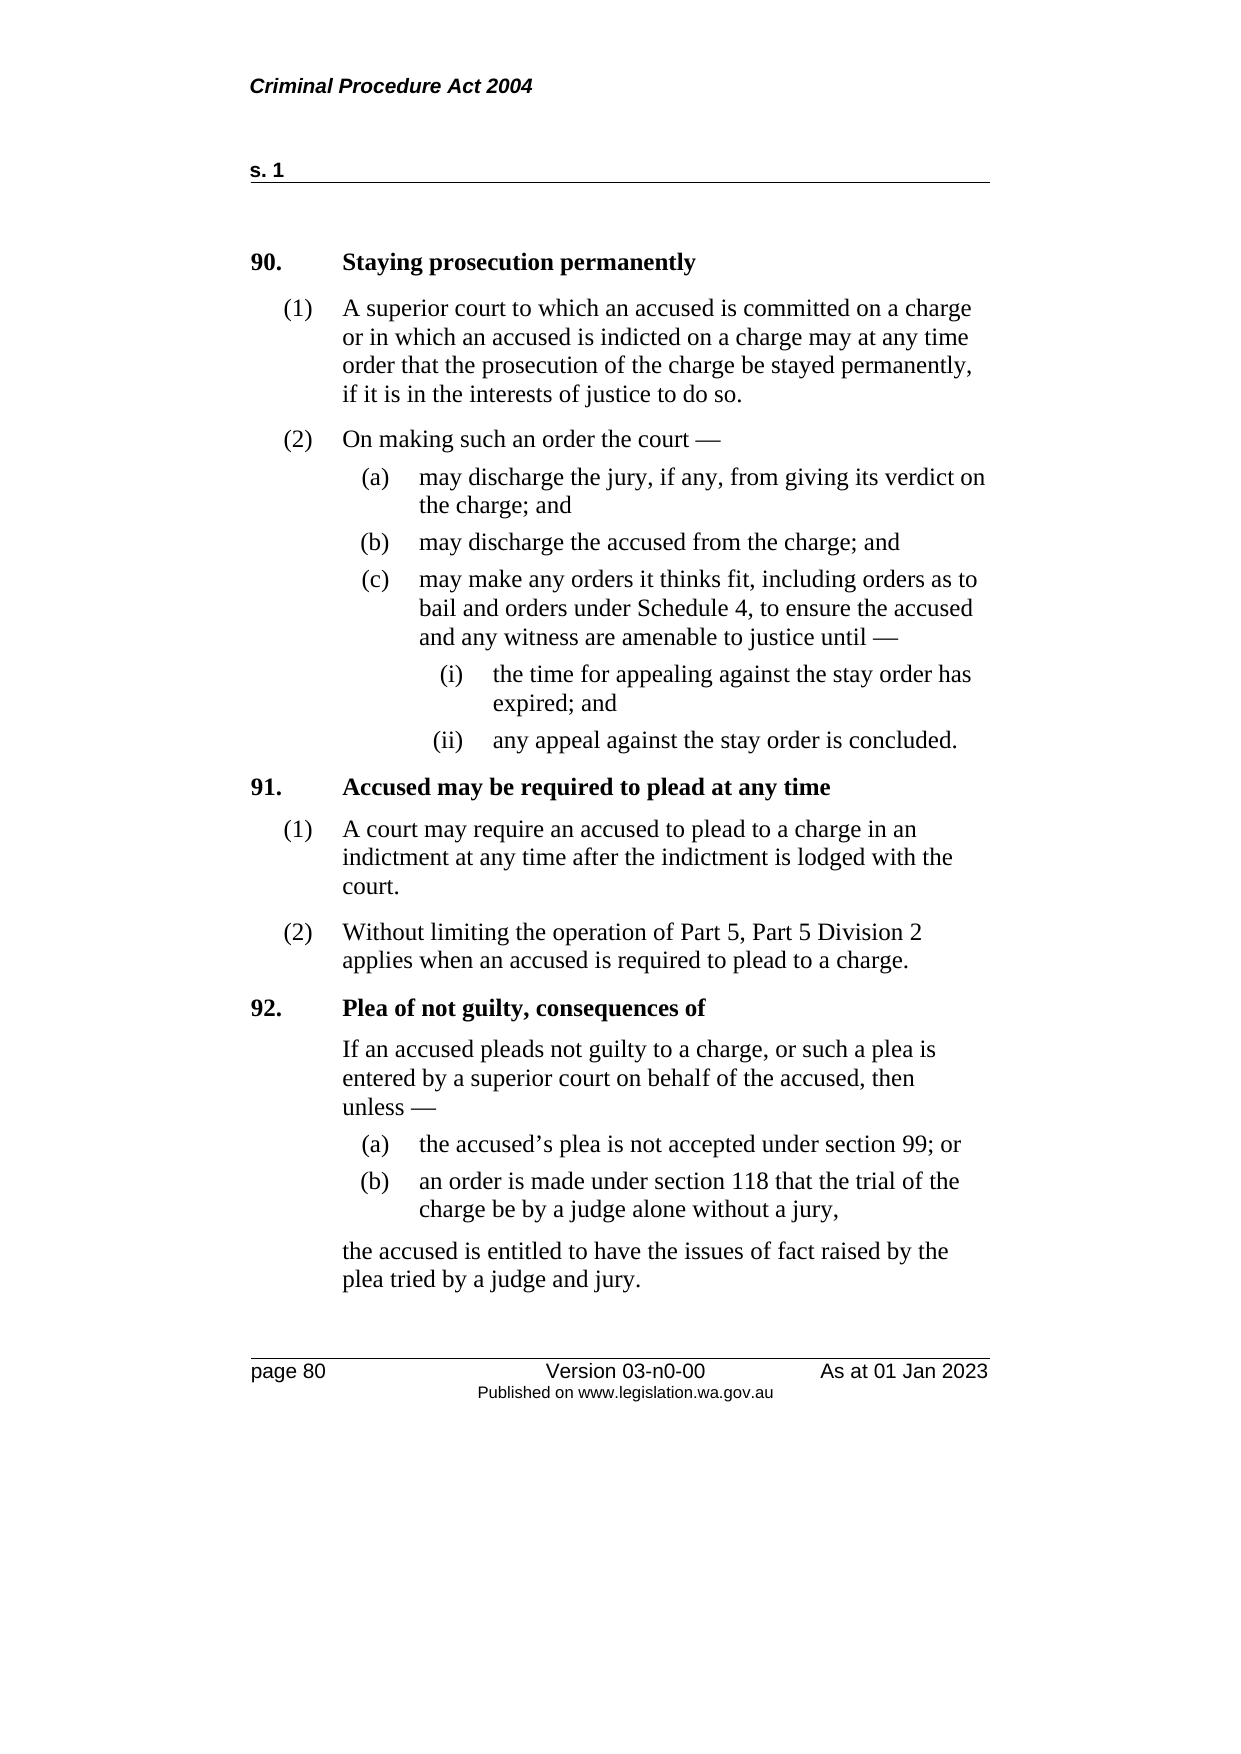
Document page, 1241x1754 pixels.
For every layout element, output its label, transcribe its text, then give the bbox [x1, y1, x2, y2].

text (2) On making such an order the court — [251, 424, 990, 453]
text (1) A court may require an accused to plead to a charge in an indictment at any time after the indictment is lodged with the court. [251, 814, 990, 900]
text (i) the time for appealing against the stay order has expired; and [251, 659, 990, 717]
text (1) A superior court to which an accused is committed on a charge or in which an accused is indicted on a charge may at any time order that the prosecution of the charge be stayed permanently, if it is in the interests of justice to do so. [251, 293, 990, 408]
text (a) the accused’s plea is not accepted under section 99; or [251, 1129, 990, 1157]
text the accused is entitled to have the issues of fact raised by the plea tried by a judge and jury. [251, 1236, 990, 1293]
text (a) may discharge the jury, if any, from giving its verdict on the charge; and [251, 462, 990, 519]
subtitle 91. Accused may be required to plead at any time [251, 772, 990, 801]
text (ii) any appeal against the stay order is concluded. [251, 725, 990, 754]
text If an accused pleads not guilty to a charge, or such a plea is entered by a superior court on behalf of the accused, then unless — [251, 1034, 990, 1120]
text (b) may discharge the accused from the charge; and [251, 527, 990, 556]
text (c) may make any orders it thinks fit, including orders as to bail and orders under Schedule 4, to ensure the accused and any witness are amenable to justice until — [251, 564, 990, 651]
subtitle 90. Staying prosecution permanently [251, 247, 990, 276]
text (b) an order is made under section 118 that the trial of the charge be by a judge alone without a jury, [251, 1166, 990, 1223]
text (2) Without limiting the operation of Part 5, Part 5 Division 2 applies when an accused is required to plead to a charge. [251, 917, 990, 974]
subtitle 92. Plea of not guilty, consequences of [251, 993, 990, 1022]
